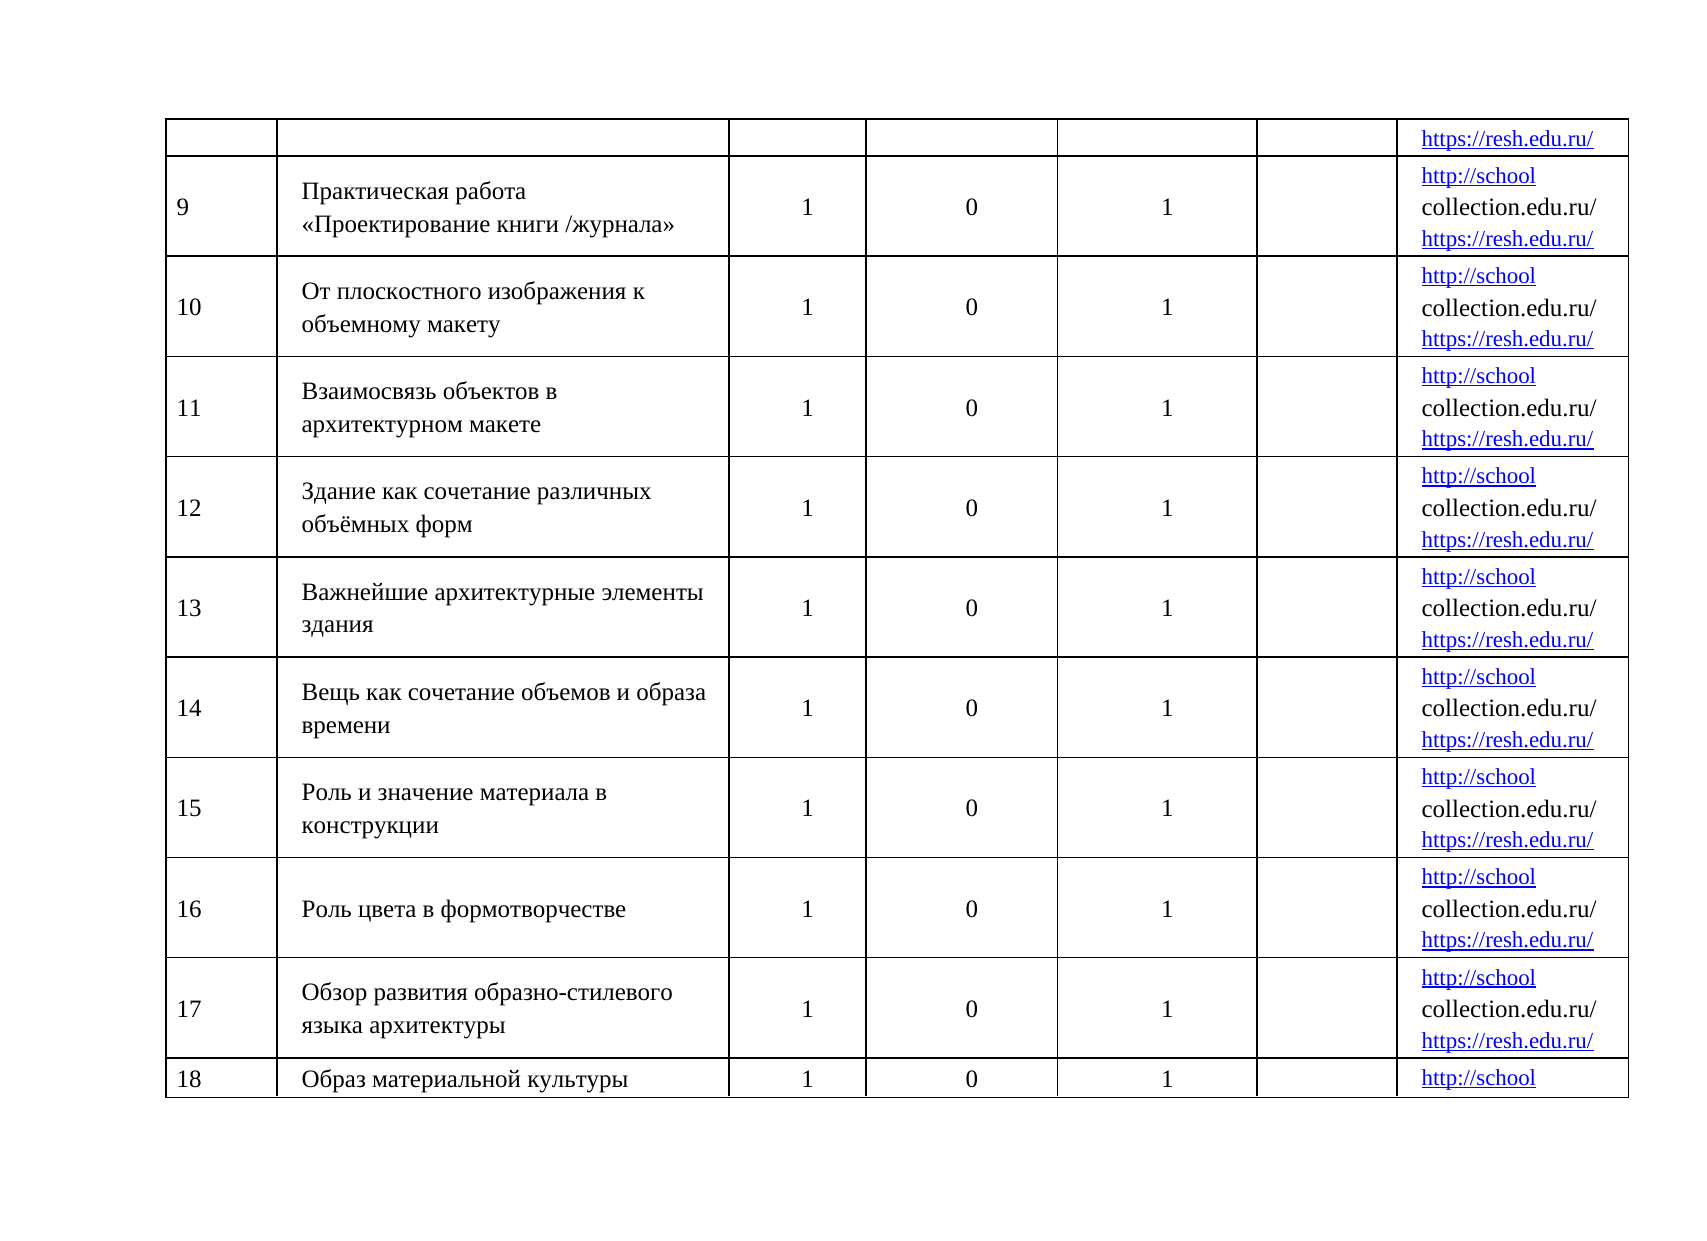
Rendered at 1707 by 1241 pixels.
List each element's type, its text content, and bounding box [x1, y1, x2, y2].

table_cell 1 [1058, 758, 1256, 857]
table_cell [1258, 758, 1396, 857]
table_cell 1 [730, 758, 865, 857]
table_cell 0 [867, 558, 1057, 656]
table_cell 9 [167, 157, 276, 255]
table_cell 1 [730, 457, 865, 556]
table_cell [1398, 1059, 1628, 1096]
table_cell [278, 120, 728, 155]
table_cell 0 [867, 357, 1057, 456]
table_cell 1 [1058, 357, 1256, 456]
table_cell Роль и значение материала в конструкции [278, 758, 728, 857]
table_cell 1 [1058, 120, 1256, 155]
table_cell 14 [167, 658, 276, 756]
table_cell Взаимосвязь объектов в архитектурном макете [278, 357, 728, 456]
table_cell 0 [867, 157, 1057, 255]
table_cell 0 [867, 758, 1057, 857]
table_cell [1398, 120, 1628, 155]
table_cell Важнейшие архитектурные элементы здания [278, 558, 728, 656]
table_cell http://school collection.edu.ru/ https://resh.edu.ru/ [1398, 758, 1628, 857]
table_cell [1258, 457, 1396, 556]
table_cell 1 [1058, 157, 1256, 255]
table_cell [1258, 157, 1396, 255]
table_cell 18 [167, 1059, 276, 1096]
table_cell Практическая работа «Проектирование книги /журнала» [278, 157, 728, 255]
table_cell [1258, 257, 1396, 356]
table_cell [1258, 658, 1396, 756]
table_cell http://school collection.edu.ru/ https://resh.edu.ru/ [1398, 658, 1628, 756]
table_cell Обзор развития образно-стилевого языка архитектуры [278, 958, 728, 1057]
table_cell 10 [167, 257, 276, 356]
table_cell 0 [867, 120, 1057, 155]
table_cell [1258, 958, 1396, 1057]
table_cell [1258, 357, 1396, 456]
table_cell 1 [1058, 1059, 1256, 1096]
table_cell 1 [730, 257, 865, 356]
table_cell 16 [167, 858, 276, 957]
table_cell [1258, 1059, 1396, 1096]
table_cell Роль цвета в формотворчестве [278, 858, 728, 957]
table_cell Здание как сочетание различных объёмных форм [278, 457, 728, 556]
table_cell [1398, 157, 1628, 255]
table_cell 1 [1058, 257, 1256, 356]
table_cell 1 [1058, 958, 1256, 1057]
table_cell [1258, 858, 1396, 957]
table_cell 1 [730, 120, 865, 155]
table_cell 1 [730, 658, 865, 756]
table_cell 0 [867, 958, 1057, 1057]
table_cell 12 [167, 457, 276, 556]
table_cell 1 [730, 357, 865, 456]
table_cell 0 [867, 658, 1057, 756]
table_cell 0 [867, 257, 1057, 356]
table_cell 8 [167, 120, 276, 155]
table_cell http://school collection.edu.ru/ https://resh.edu.ru/ [1398, 257, 1628, 356]
table_cell http://school collection.edu.ru/ https://resh.edu.ru/ [1398, 457, 1628, 556]
table_cell 15 [167, 758, 276, 857]
table_cell От плоскостного изображения к объемному макету [278, 257, 728, 356]
table_cell 0 [867, 858, 1057, 957]
table_cell 1 [730, 858, 865, 957]
table_cell 11 [167, 357, 276, 456]
table_cell Вещь как сочетание объемов и образа времени [278, 658, 728, 756]
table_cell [278, 1059, 728, 1096]
table_cell 1 [1058, 658, 1256, 756]
table_cell 1 [730, 1059, 865, 1096]
table_cell 1 [730, 558, 865, 656]
table_cell http://school collection.edu.ru/ https://resh.edu.ru/ [1398, 858, 1628, 957]
table_cell 1 [730, 958, 865, 1057]
table_cell 1 [730, 157, 865, 255]
table_cell 0 [867, 457, 1057, 556]
table_cell 1 [1058, 858, 1256, 957]
table_cell [1258, 558, 1396, 656]
table_cell 13 [167, 558, 276, 656]
table_cell http://school collection.edu.ru/ https://resh.edu.ru/ [1398, 357, 1628, 456]
table_cell 1 [1058, 457, 1256, 556]
table_cell 0 [867, 1059, 1057, 1096]
table_cell 1 [1058, 558, 1256, 656]
table_cell [1258, 120, 1396, 155]
table_cell 17 [167, 958, 276, 1057]
table_cell http://school collection.edu.ru/ https://resh.edu.ru/ [1398, 558, 1628, 656]
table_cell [1398, 958, 1628, 1057]
